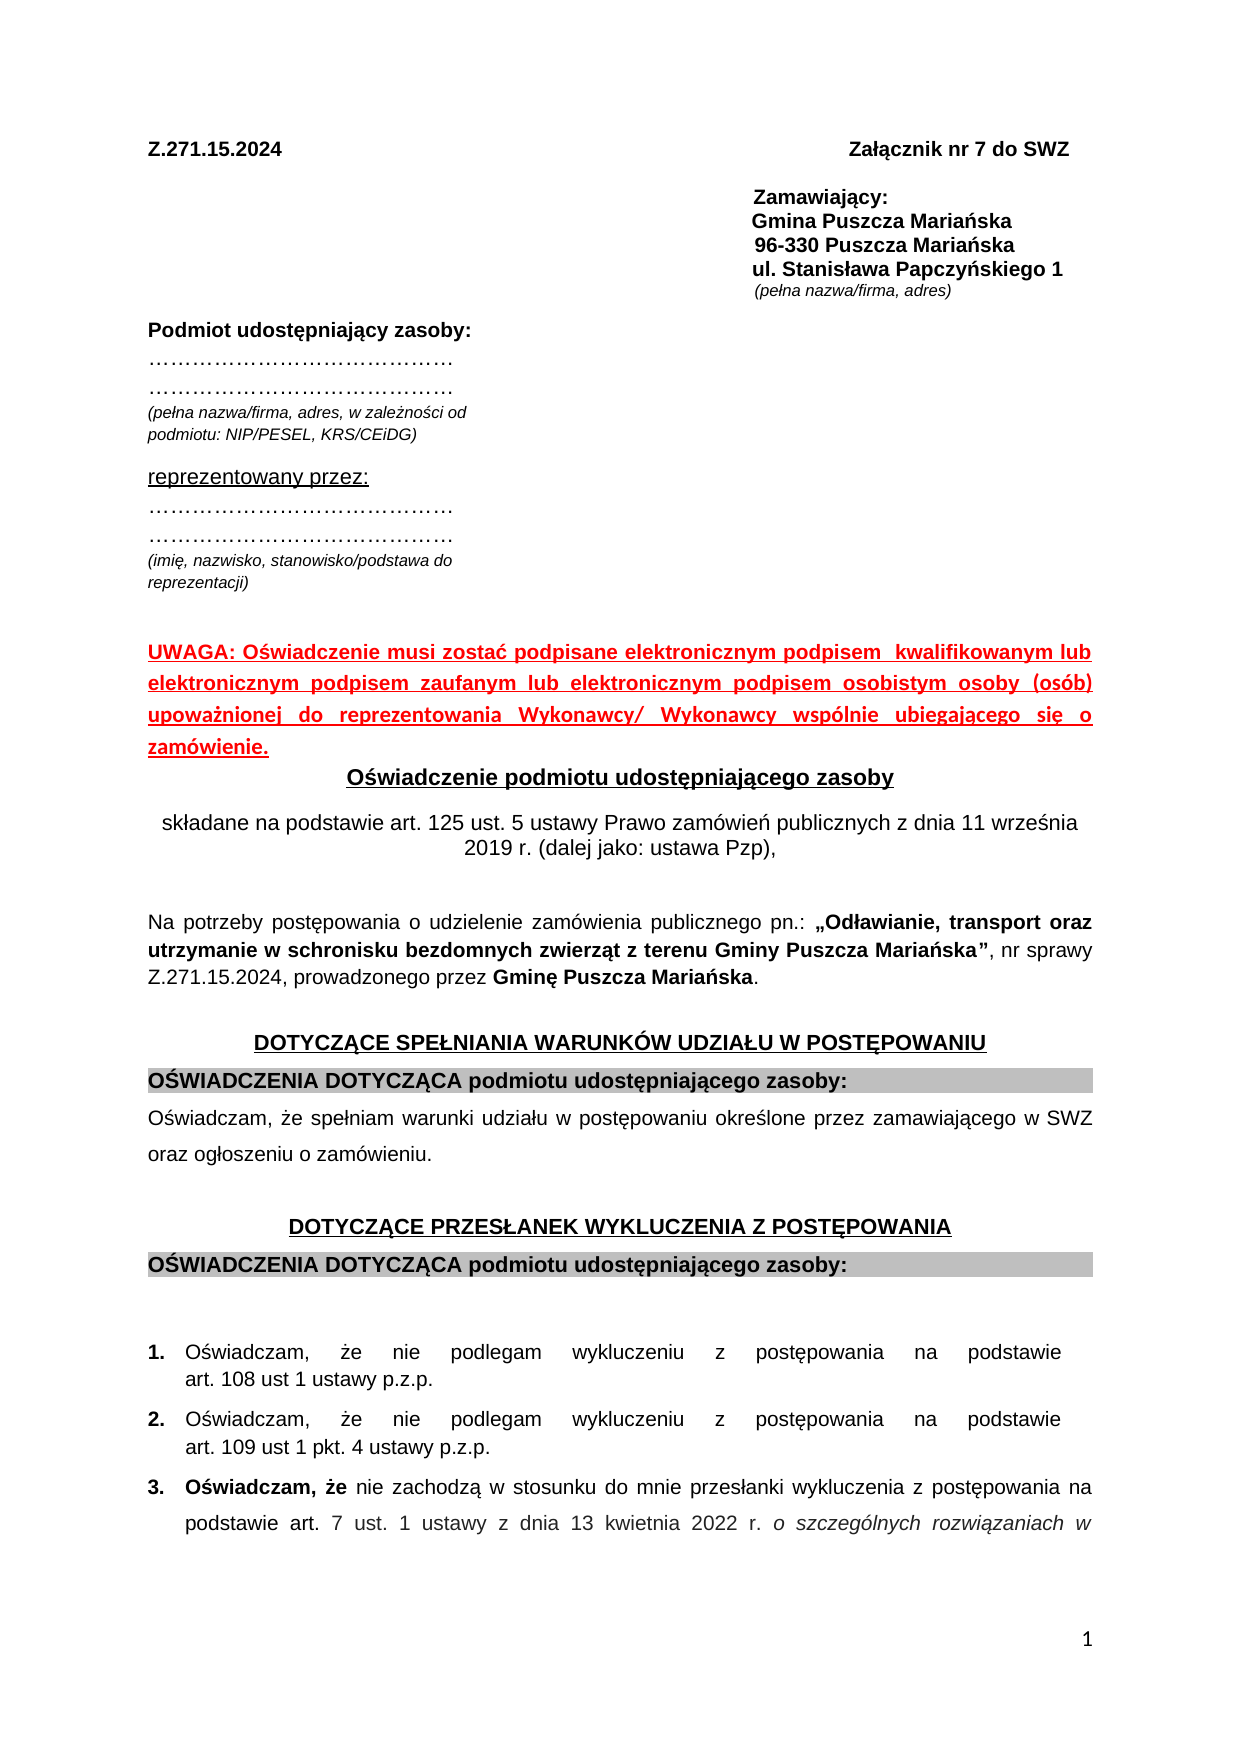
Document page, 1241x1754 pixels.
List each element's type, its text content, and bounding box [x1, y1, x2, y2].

text Oświadczam, że spełniam warunki udziału w postępowaniu określone przez zamawiającego w SWZ oraz ogłoszeniu o zamówieniu. [148, 1106, 1093, 1166]
text (imię, nazwisko, stanowisko/podstawa do reprezentacji) [148, 551, 472, 592]
text OŚWIADCZENIA DOTYCZĄCA podmiotu udostępniającego zasoby: [148, 1252, 1093, 1277]
text ………………………………………………………………………… [148, 493, 472, 547]
text Gmina Puszcza Mariańska [148, 208, 1093, 232]
list Oświadczam, że nie podlegam wykluczeniu z postępowania na podstawie art. 109 ust 1 pkt. 4 ustawy p.z.p. [148, 1407, 1093, 1459]
text Oświadczenie podmiotu udostępniającego zasoby [148, 764, 1093, 791]
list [147, 1475, 1093, 1534]
text DOTYCZĄCE SPEŁNIANIA WARUNKÓW UDZIAŁU W POSTĘPOWANIU [148, 1030, 1093, 1056]
text Zamawiający: [148, 184, 1093, 208]
text 96-330 Puszcza Mariańska [148, 232, 1093, 256]
text UWAGA: Oświadczenie musi zostać podpisane elektronicznym podpisem kwalifikowanym lub elektronicznym podpisem zaufanym lub elektronicznym podpisem osobistym osoby (osób) upoważnionej do reprezentowania Wykonawcy/ Wykonawcy wspólnie ubiegającego się o zamówienie. [148, 692, 1093, 724]
text Z.271.15.2024 Załącznik nr 7 do SWZ [148, 137, 1093, 161]
text reprezentowany przez: [148, 464, 1093, 489]
text ………………………………………………………………………… [148, 345, 472, 399]
text UWAGA: Oświadczenie musi zostać podpisane elektronicznym podpisem kwalifikowanym lub elektronicznym podpisem zaufanym lub elektronicznym podpisem osobistym osoby (osób) upoważnionej do reprezentowania Wykonawcy/ Wykonawcy wspólnie ubiegającego się o zamówienie. [148, 726, 1093, 760]
text UWAGA: Oświadczenie musi zostać podpisane elektronicznym podpisem kwalifikowanym lub elektronicznym podpisem zaufanym lub elektronicznym podpisem osobistym osoby (osób) upoważnionej do reprezentowania Wykonawcy/ Wykonawcy wspólnie ubiegającego się o zamówienie. [148, 639, 1093, 691]
text (pełna nazwa/firma, adres) [148, 280, 1093, 299]
text ul. Stanisława Papczyńskiego 1 [148, 256, 1093, 280]
list Oświadczam, że nie podlegam wykluczeniu z postępowania na podstawie art. 108 ust 1 ustawy p.z.p. [148, 1340, 1093, 1391]
text składane na podstawie art. 125 ust. 5 ustawy Prawo zamówień publicznych z dnia 11 września 2019 r. (dalej jako: ustawa Pzp), [148, 809, 1093, 860]
text OŚWIADCZENIA DOTYCZĄCA podmiotu udostępniającego zasoby: [148, 1068, 1093, 1093]
text (pełna nazwa/firma, adres, w zależności od podmiotu: NIP/PESEL, KRS/CEiDG) [148, 403, 472, 444]
text DOTYCZĄCE PRZESŁANEK WYKLUCZENIA Z POSTĘPOWANIA [148, 1214, 1093, 1239]
text Podmiot udostępniający zasoby: [148, 318, 1093, 342]
text Na potrzeby postępowania o udzielenie zamówienia publicznego pn.: „Odławianie, transport oraz utrzymanie w schronisku bezdomnych zwierząt z terenu Gminy Puszcza Mariańska”, nr sprawy Z.271.15.2024, prowadzonego przez Gminę Puszcza Mariańska. [148, 910, 1093, 989]
